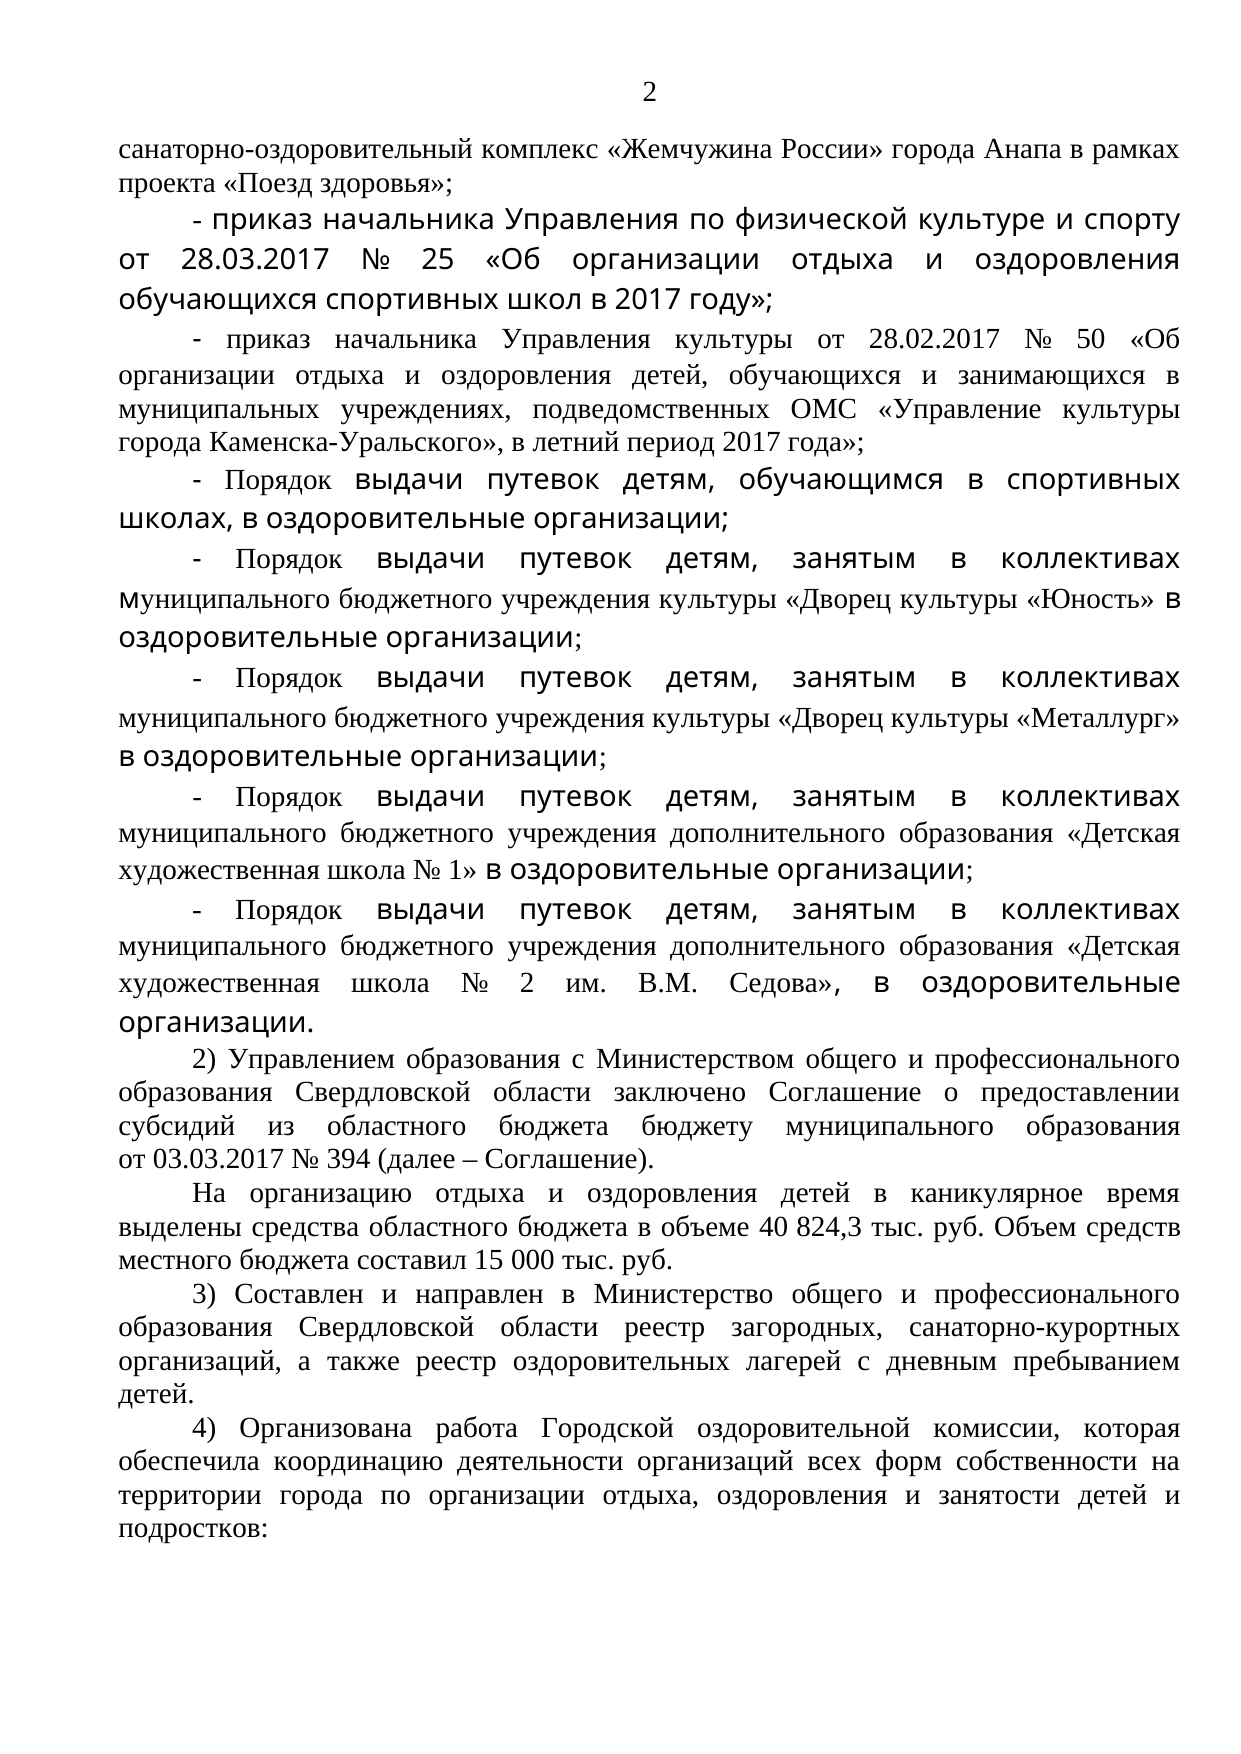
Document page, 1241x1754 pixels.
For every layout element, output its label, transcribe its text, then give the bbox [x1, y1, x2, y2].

text На организацию отдыха и оздоровления детей в каникулярное время выделены средства областного бюджета в объеме 40 824,3 тыс. руб. Объем средств местного бюджета составил 15 000 тыс. руб. [118, 1175, 1181, 1276]
text - Порядок выдачи путевок детям, занятым в коллективах муниципального бюджетного учреждения культуры «Дворец культуры «Металлург» в оздоровительные организации; [118, 656, 1181, 775]
text 2) Управлением образования с Министерством общего и профессионального образования Свердловской области заключено Соглашение о предоставлении субсидий из областного бюджета бюджету муниципального образования от 03.03.2017 № 394 (далее – Соглашение). [118, 1041, 1181, 1175]
text 3) Составлен и направлен в Министерство общего и профессионального образования Свердловской области реестр загородных, санаторно-курортных организаций, а также реестр оздоровительных лагерей с дневным пребыванием детей. [118, 1276, 1181, 1410]
text - Порядок выдачи путевок детям, занятым в коллективах муниципального бюджетного учреждения дополнительного образования «Детская художественная школа № 1» в оздоровительные организации; [118, 775, 1181, 888]
text - приказ начальника Управления по физической культуре и спорту от 28.03.2017 № 25 «Об организации отдыха и оздоровления обучающихся спортивных школ в 2017 году»; [118, 198, 1181, 318]
text - Порядок выдачи путевок детям, занятым в коллективах муниципального бюджетного учреждения дополнительного образования «Детская художественная школа № 2 им. В.М. Седова», в оздоровительные организации. [118, 888, 1181, 1041]
text - Порядок выдачи путевок детям, занятым в коллективах муниципального бюджетного учреждения культуры «Дворец культуры «Юность» в оздоровительные организации; [118, 537, 1181, 656]
text - приказ начальника Управления культуры от 28.02.2017 № 50 «Об организации отдыха и оздоровления детей, обучающихся и занимающихся в муниципальных учреждениях, подведомственных ОМС «Управление культуры города Каменска-Уральского», в летний период 2017 года»; [118, 318, 1181, 458]
text 4) Организована работа Городской оздоровительной комиссии, которая обеспечила координацию деятельности организаций всех форм собственности на территории города по организации отдыха, оздоровления и занятости детей и подростков: [118, 1410, 1181, 1544]
text - Порядок выдачи путевок детям, обучающимся в спортивных школах, в оздоровительные организации; [118, 458, 1181, 537]
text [118, 131, 1181, 198]
